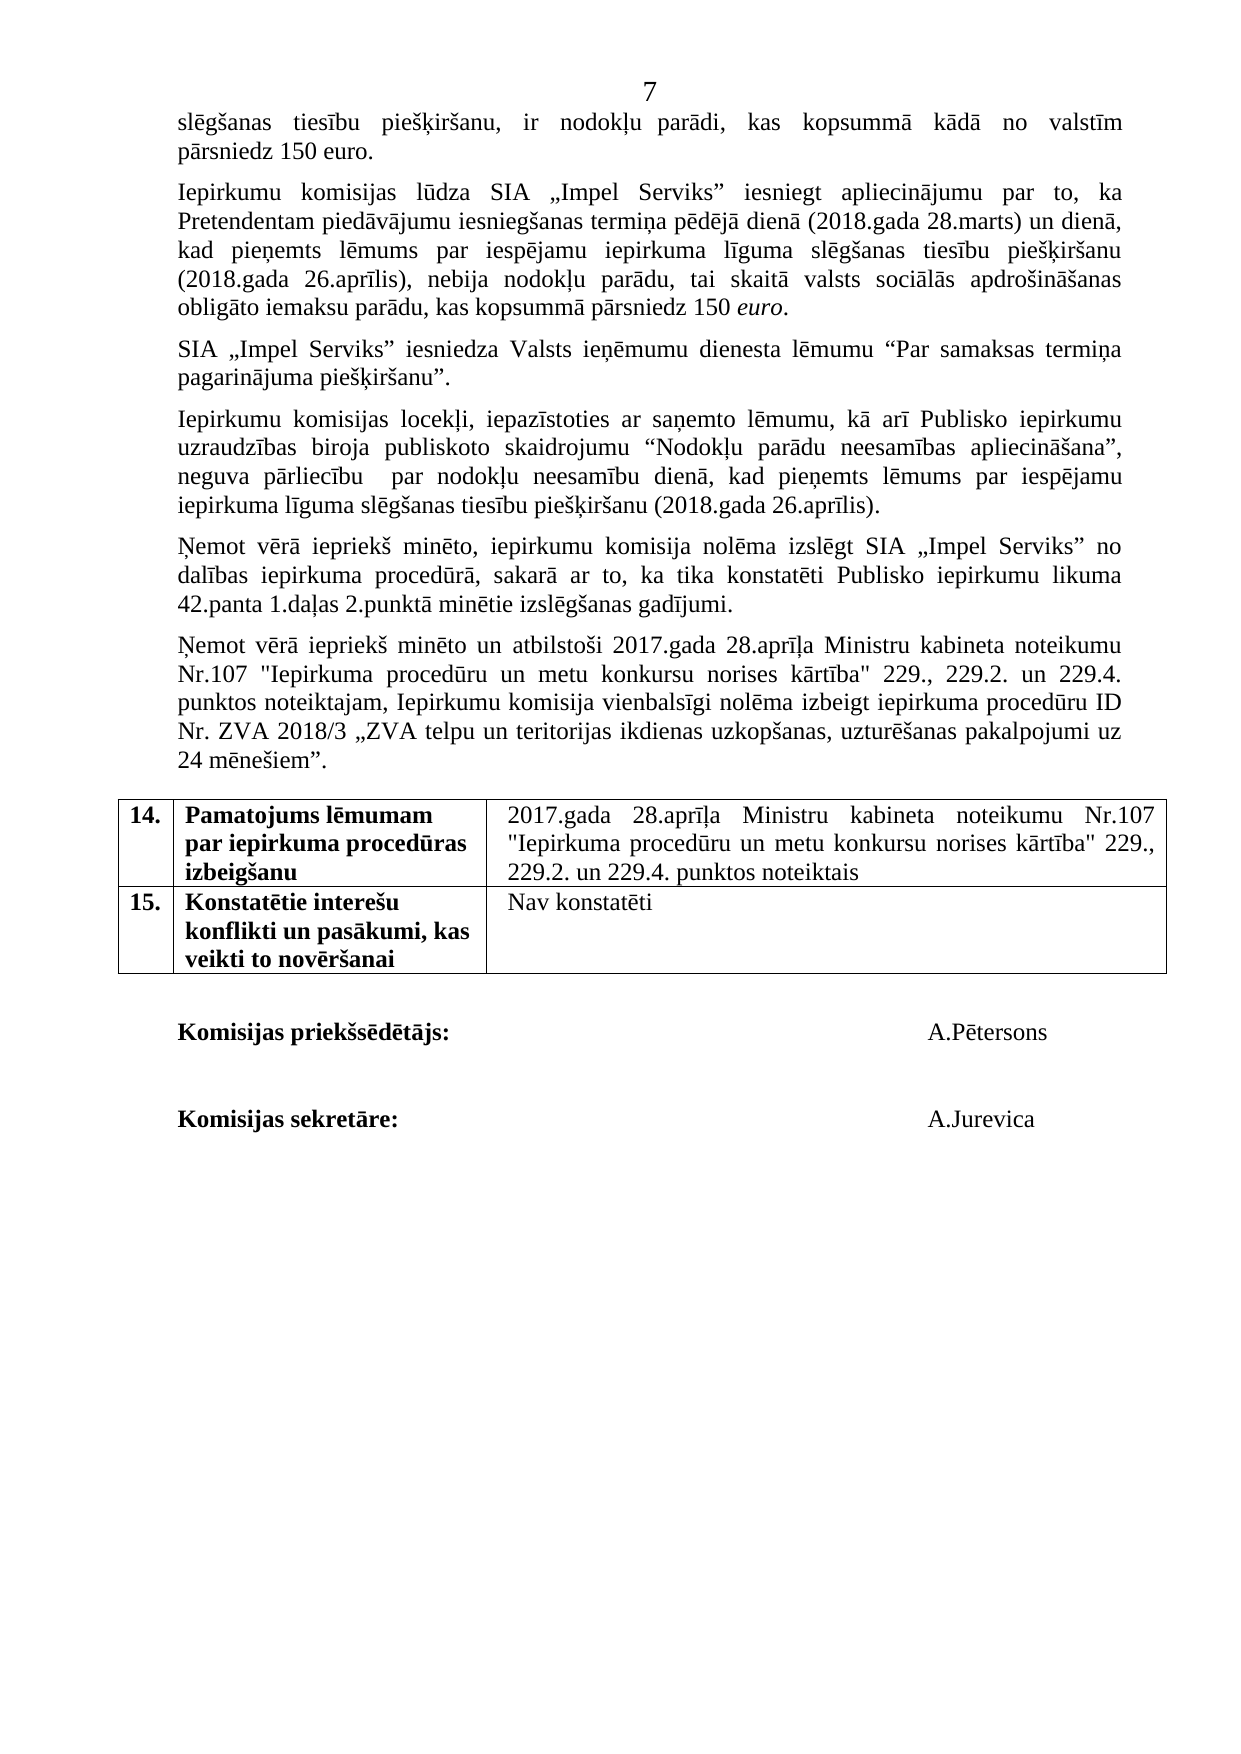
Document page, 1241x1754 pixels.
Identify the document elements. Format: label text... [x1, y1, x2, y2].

table_cell Konstatētie interešu konflikti un pasākumi, kas veikti to novēršanai [174, 887, 486, 973]
table_header 2017.gada 28.aprīļa Ministru kabineta noteikumu Nr.107 "Iepirkuma procedūru un metu konkursu norises kārtība" 229., 229.2. un 229.4. punktos noteiktais [487, 800, 1166, 886]
text Komisijas sekretāre: A.Jurevica [177, 1104, 1159, 1132]
text Komisijas priekšsēdētājs: A.Pētersons [177, 1017, 1159, 1046]
table_cell 15. [119, 887, 173, 973]
table_header 14. [119, 800, 173, 886]
subtitle Iepirkumu komisijas lūdza SIA „Impel Serviks” iesniegt apliecinājumu par to, ka Pretendentam piedāvājumu iesniegšanas termiņa pēdējā dienā (2018.gada 28.marts) un dienā, kad pieņemts lēmums par iespējamu iepirkuma līguma slēgšanas tiesību piešķiršanu (2018.gada 26.aprīlis), nebija nodokļu parādu, tai skaitā valsts sociālās apdrošināšanas obligāto iemaksu parādu, kas kopsummā pārsniedz 150 euro. [177, 177, 1123, 321]
subtitle Iepirkumu komisijas locekļi, iepazīstoties ar saņemto lēmumu, kā arī Publisko iepirkumu uzraudzības biroja publiskoto skaidrojumu “Nodokļu parādu neesamības apliecināšana”, neguva pārliecību par nodokļu neesamību dienā, kad pieņemts lēmums par iespējamu iepirkuma līguma slēgšanas tiesību piešķiršanu (2018.gada 26.aprīlis). [177, 404, 1123, 519]
table_header Pamatojums lēmumam par iepirkuma procedūras izbeigšanu [174, 800, 486, 886]
subtitle SIA „Impel Serviks” iesniedza Valsts ieņēmumu dienesta lēmumu “Par samaksas termiņa pagarinājuma piešķiršanu”. [177, 334, 1123, 391]
text Ņemot vērā iepriekš minēto un atbilstoši 2017.gada 28.aprīļa Ministru kabineta noteikumu Nr.107 "Iepirkuma procedūru un metu konkursu norises kārtība" 229., 229.2. un 229.4. punktos noteiktajam, Iepirkumu komisija vienbalsīgi nolēma izbeigt iepirkuma procedūru ID Nr. ZVA 2018/3 „ZVA telpu un teritorijas ikdienas uzkopšanas, uzturēšanas pakalpojumi uz 24 mēnešiem”. [177, 630, 1122, 774]
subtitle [177, 107, 1123, 165]
subtitle Ņemot vērā iepriekš minēto, iepirkumu komisija nolēma izslēgt SIA „Impel Serviks” no dalības iepirkuma procedūrā, sakarā ar to, ka tika konstatēti Publisko iepirkumu likuma 42.panta 1.daļas 2.punktā minētie izslēgšanas gadījumi. [177, 531, 1123, 617]
table_cell Nav konstatēti [487, 887, 1166, 973]
